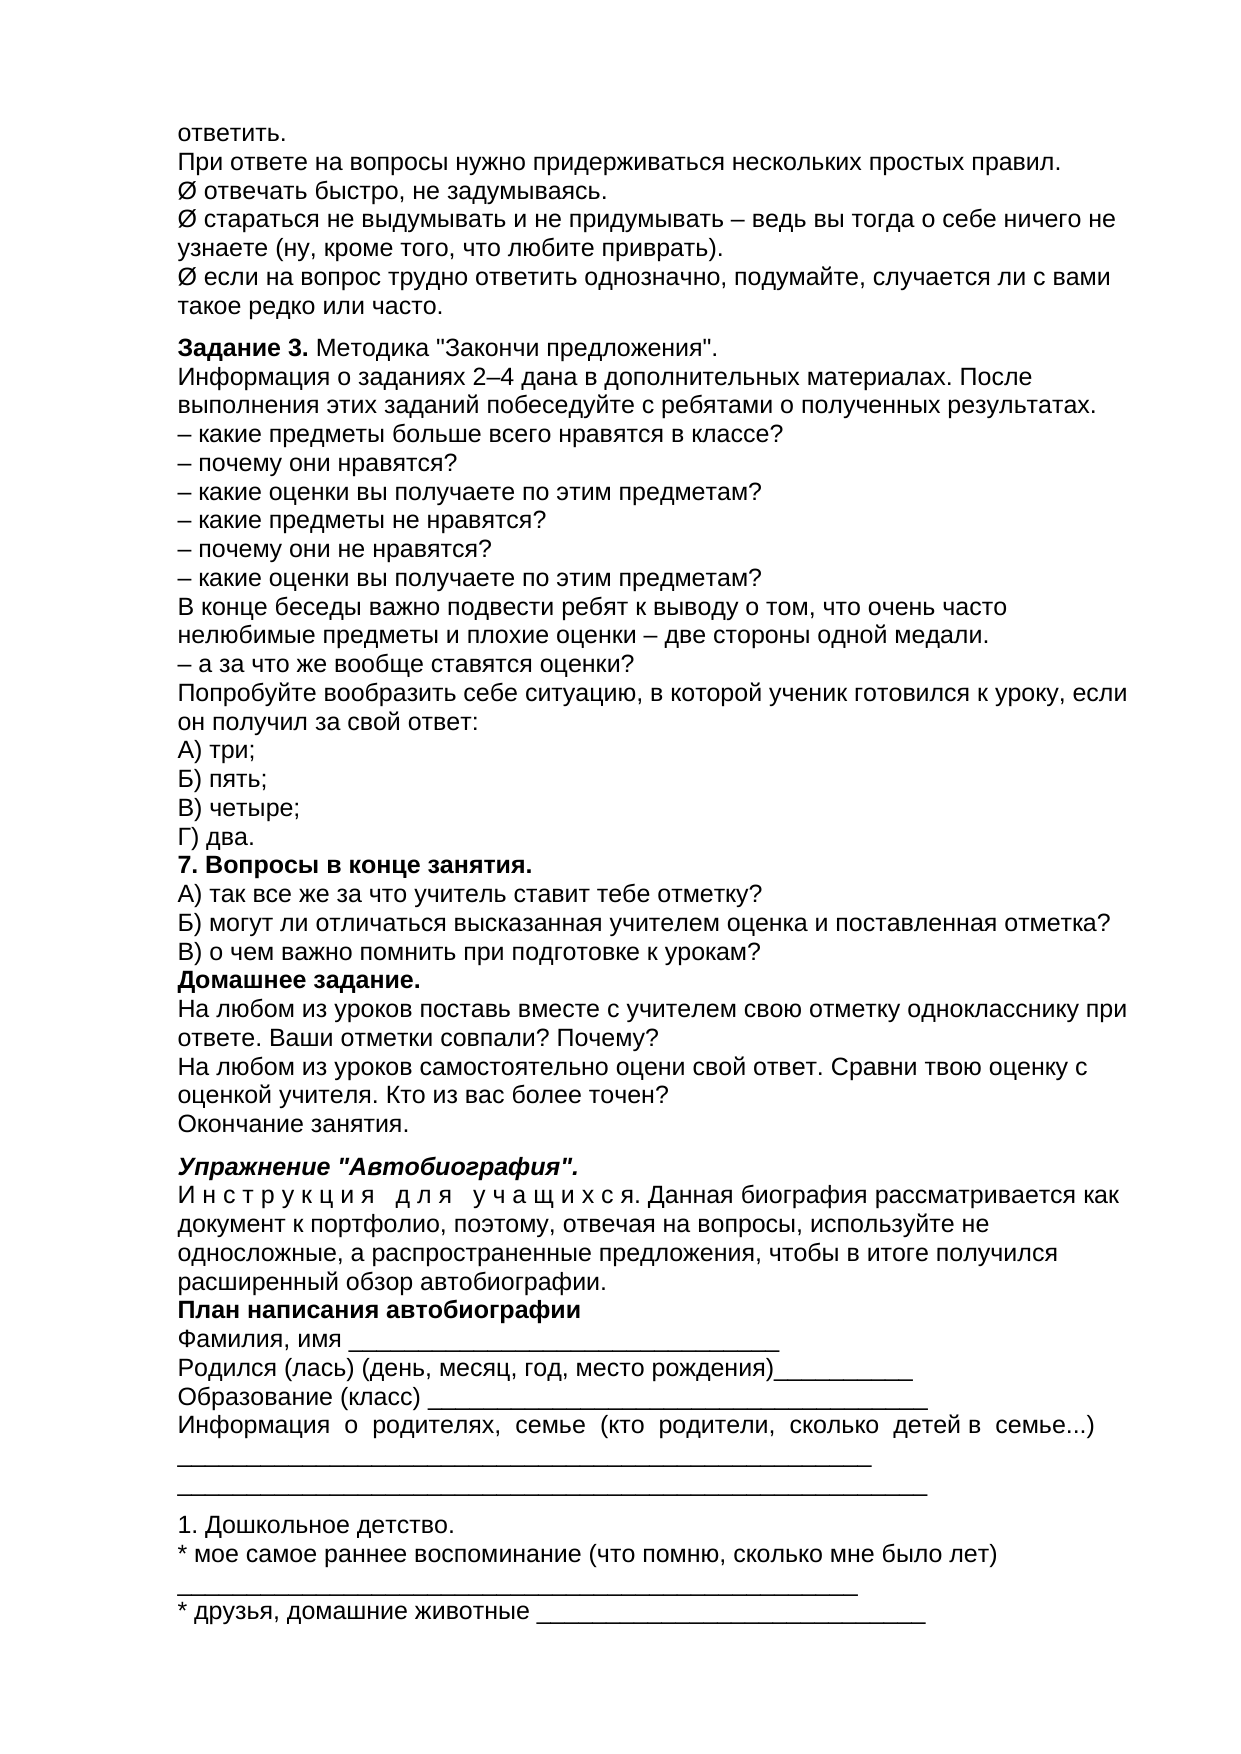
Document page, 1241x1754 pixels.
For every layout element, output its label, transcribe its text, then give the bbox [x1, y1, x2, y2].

text Упражнение "Автобиография". И н с т р у к ц и я д л я у ч а щ и х с я. Данная биография рассматривается как документ к портфолио, поэтому, отвечая на вопросы, используйте не односложные, а распространенные предложения, чтобы в итоге получился расширенный обзор автобиографии. План написания автобиографии Фамилия, имя _______________________________ Родился (лась) (день, месяц, год, место рождения)__________ Образование (класс) ____________________________________ Информация о родителях, семье (кто родители, сколько детей в семье...) __________________________________________________ ______________________________________________________ [177, 1151, 1152, 1496]
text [177, 118, 1152, 319]
text Задание 3. Методика "Закончи предложения". Информация о заданиях 2–4 дана в дополнительных материалах. После выполнения этих заданий побеседуйте с ребятами о полученных результатах. – какие предметы больше всего нравятся в классе? – почему они нравятся? – какие оценки вы получаете по этим предметам? – какие предметы не нравятся? – почему они не нравятся? – какие оценки вы получаете по этим предметам? В конце беседы важно подвести ребят к выводу о том, что очень часто нелюбимые предметы и плохие оценки – две стороны одной медали. – а за что же вообще ставятся оценки? Попробуйте вообразить себе ситуацию, в которой ученик готовился к уроку, если он получил за свой ответ: А) три; Б) пять; В) четыре; Г) два. 7. Вопросы в конце занятия. А) так все же за что учитель ставит тебе отметку? Б) могут ли отличаться высказанная учителем оценка и поставленная отметка? В) о чем важно помнить при подготовке к урокам? Домашнее задание. На любом из уроков поставь вместе с учителем свою отметку однокласснику при ответе. Ваши отметки совпали? Почему? На любом из уроков самостоятельно оцени свой ответ. Сравни твою оценку с оценкой учителя. Кто из вас более точен? Окончание занятия. [177, 333, 1152, 1138]
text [177, 1510, 1152, 1625]
